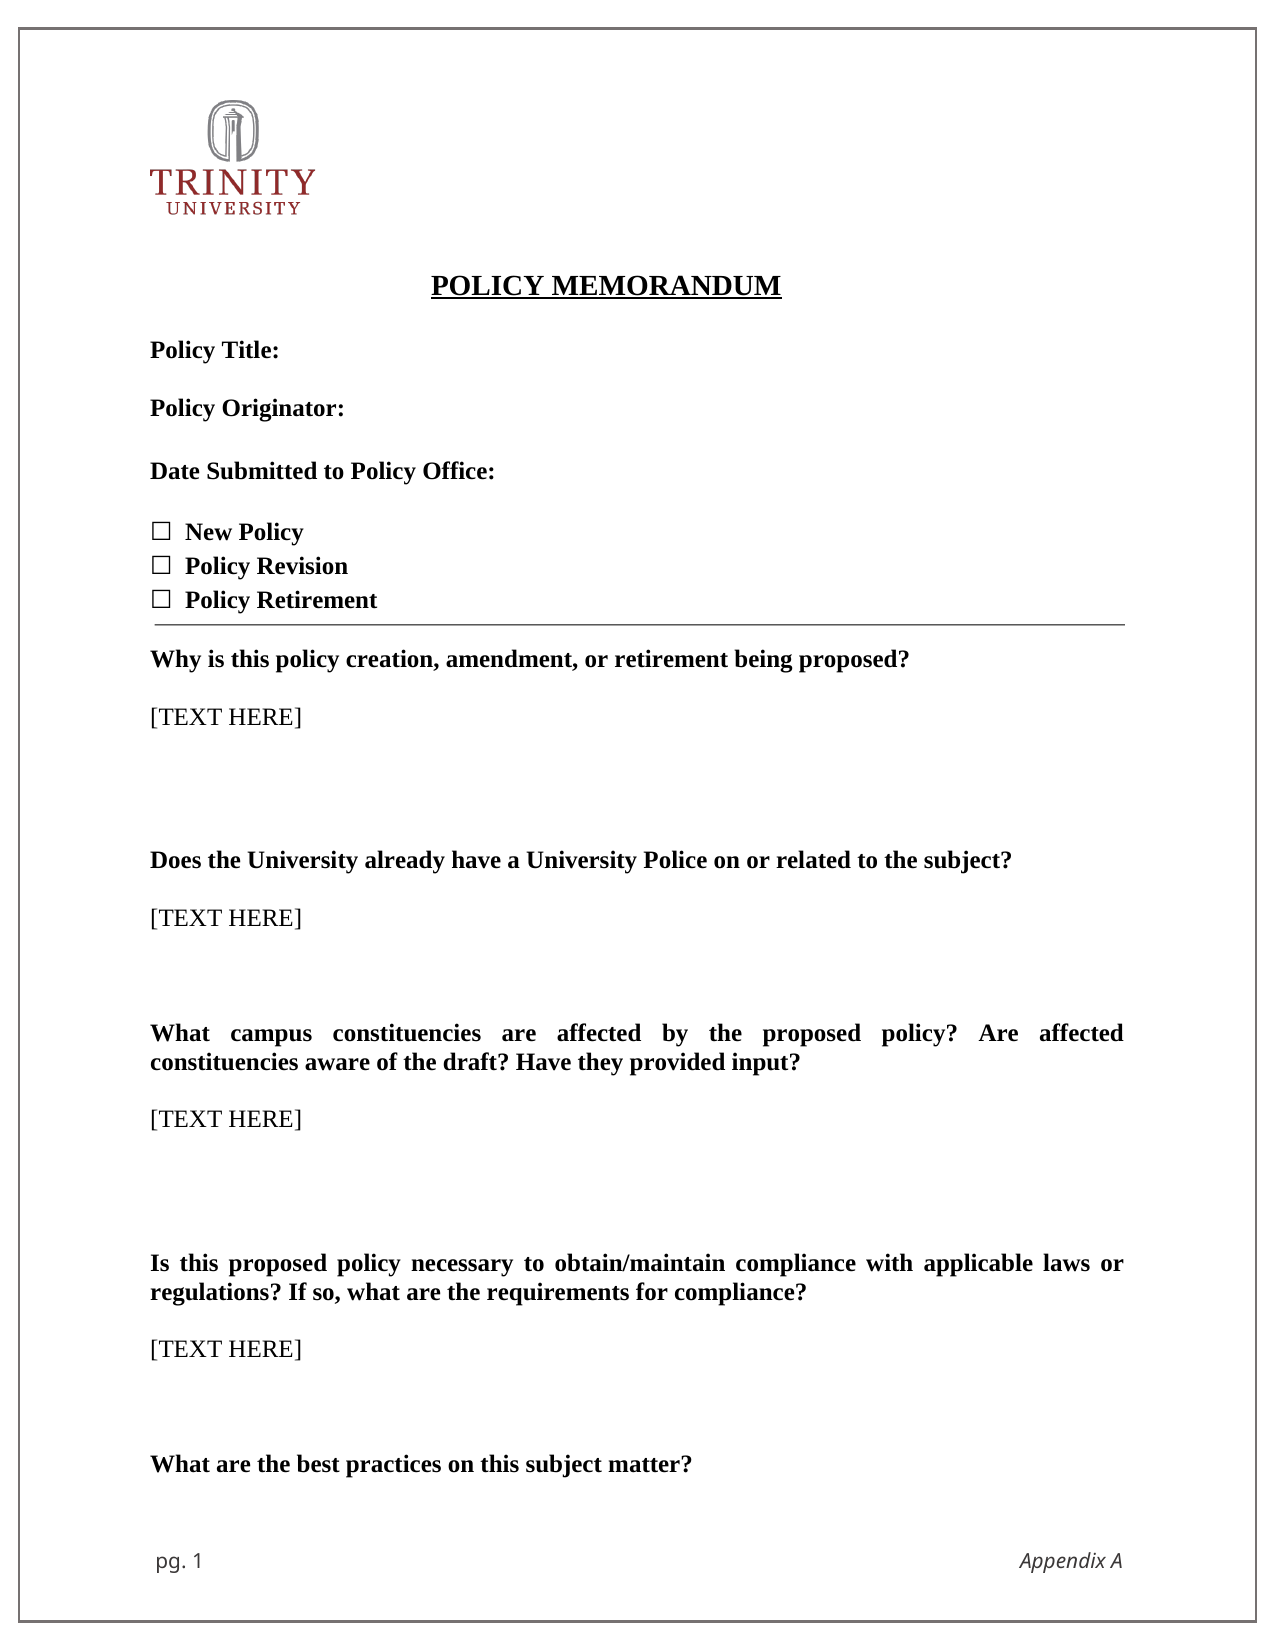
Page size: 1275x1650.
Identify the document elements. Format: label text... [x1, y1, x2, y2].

text [TEXT HERE] [150, 702, 1125, 731]
text [TEXT HERE] [150, 1334, 1125, 1363]
text Date Submitted to Policy Office: [150, 456, 1125, 485]
text [TEXT HERE] [150, 1104, 1125, 1133]
text Policy Originator: [150, 393, 1125, 422]
text New Policy [150, 513, 1125, 547]
text What campus constituencies are affected by the proposed policy? Are affected constituencies aware of the draft? Have they provided input? [150, 1018, 1125, 1076]
text POLICY MEMORANDUM [87, 268, 1125, 302]
text Policy Title: [150, 336, 1125, 364]
text Policy Retirement [150, 582, 1125, 616]
text What are the best practices on this subject matter? [150, 1449, 1125, 1478]
picture [150, 75, 315, 240]
text Does the University already have a University Police on or related to the subject? [150, 817, 1125, 874]
text [TEXT HERE] [150, 903, 1125, 932]
text Why is this policy creation, amendment, or retirement being proposed? [150, 644, 1125, 673]
text Policy Revision [150, 547, 1125, 582]
text Is this proposed policy necessary to obtain/maintain compliance with applicable laws or regulations? If so, what are the requirements for compliance? [150, 1219, 1125, 1306]
